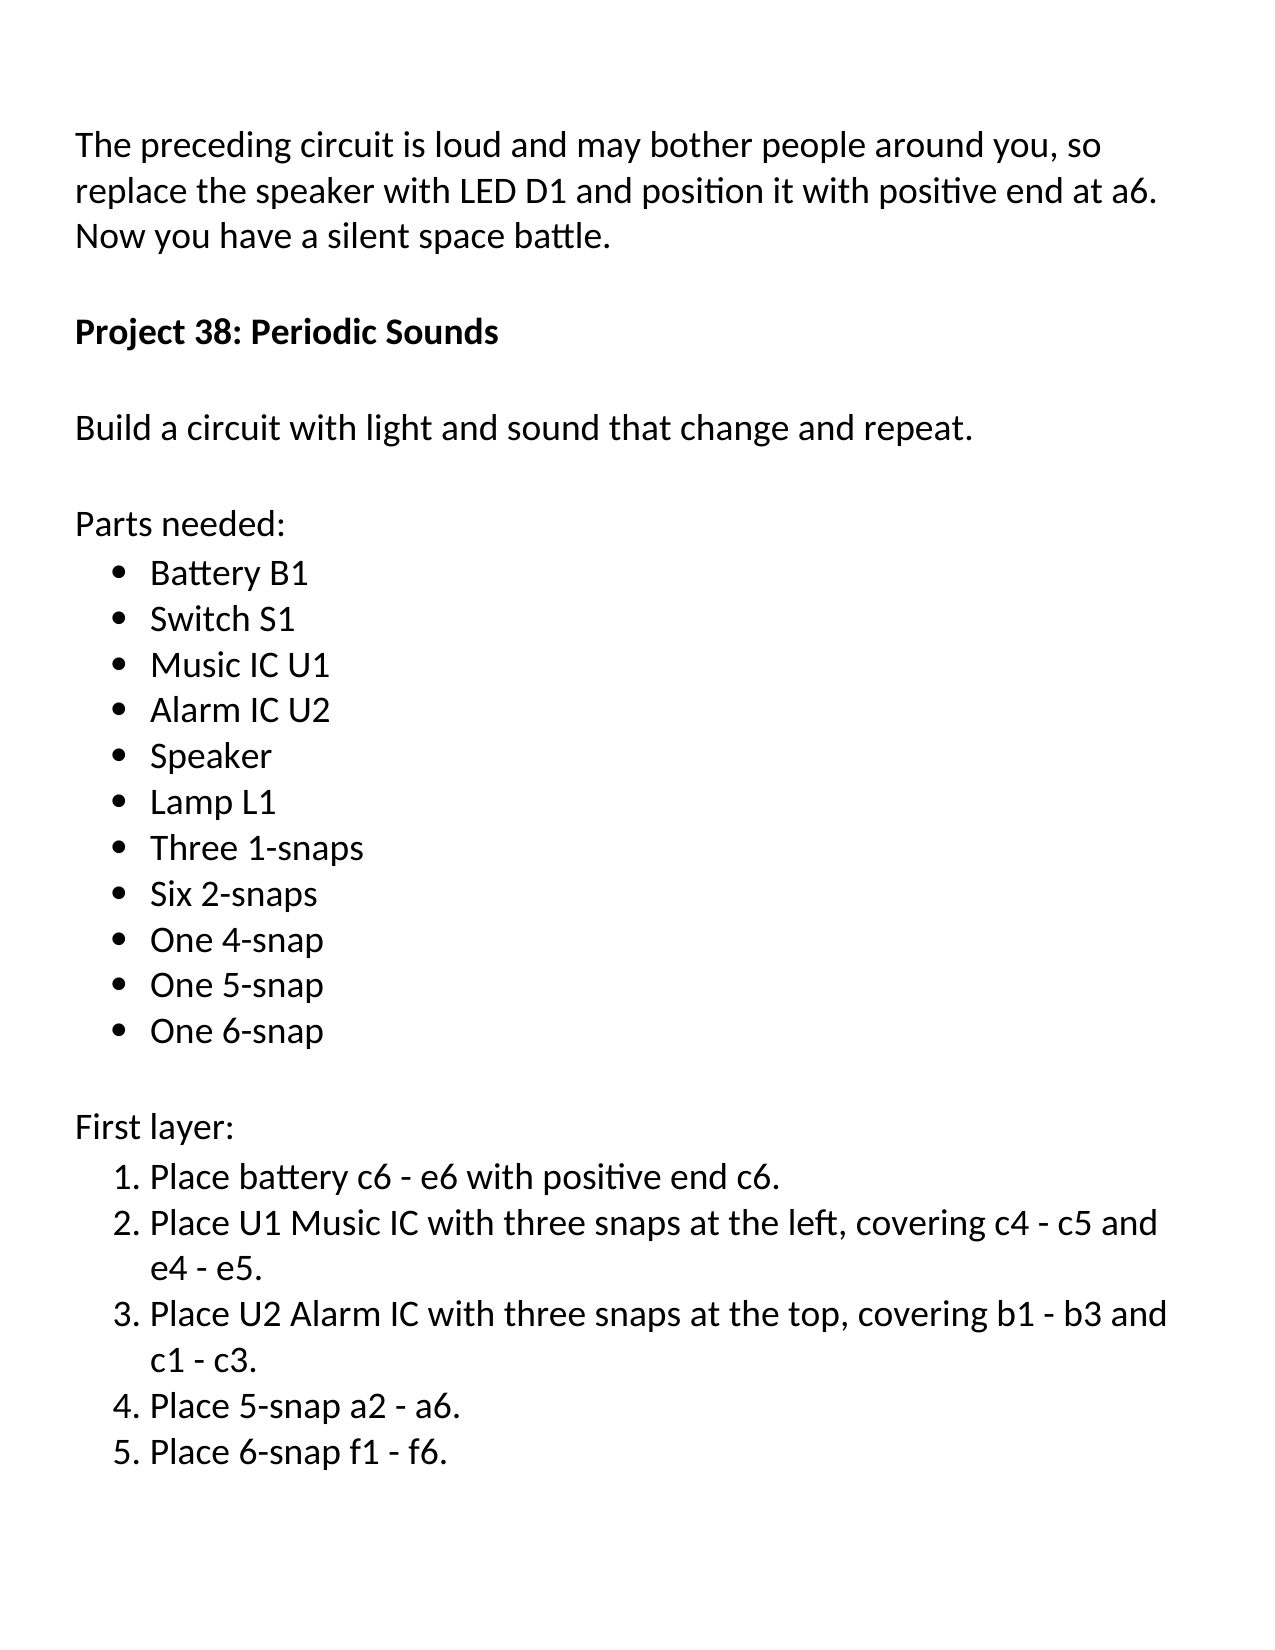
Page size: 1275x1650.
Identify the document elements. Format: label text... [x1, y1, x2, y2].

list Music IC U1 [112, 641, 1200, 686]
subtitle Project 38: Periodic Sounds [75, 308, 1200, 354]
list One 5-snap [112, 961, 1200, 1007]
list Lamp L1 [112, 778, 1200, 824]
list Six 2-snaps [112, 870, 1200, 916]
subtitle Parts needed: [75, 499, 1200, 545]
list Switch S1 [112, 595, 1200, 641]
list One 4-snap [112, 916, 1200, 961]
list Place U2 Alarm IC with three snaps at the top, covering b1 - b3 and c1 - c3. [112, 1290, 1200, 1382]
list Place U1 Music IC with three snaps at the left, covering c4 - c5 and e4 - e5. [112, 1198, 1200, 1290]
list Three 1-snaps [112, 824, 1200, 870]
list Place 6-snap f1 - f6. [112, 1428, 1200, 1473]
subtitle First layer: [75, 1103, 1200, 1149]
text The preceding circuit is loud and may bother people around you, so replace the speaker with LED D1 and position it with positive end at a6. Now you have a silent space battle. [75, 121, 1200, 258]
list Battery B1 [112, 549, 1200, 595]
list Place battery c6 - e6 with positive end c6. [112, 1153, 1200, 1198]
list Alarm IC U2 [112, 686, 1200, 732]
list One 6-snap [112, 1007, 1200, 1053]
text Build a circuit with light and sound that change and repeat. [75, 404, 1200, 449]
list Speaker [112, 732, 1200, 778]
list Place 5-snap a2 - a6. [112, 1382, 1200, 1428]
